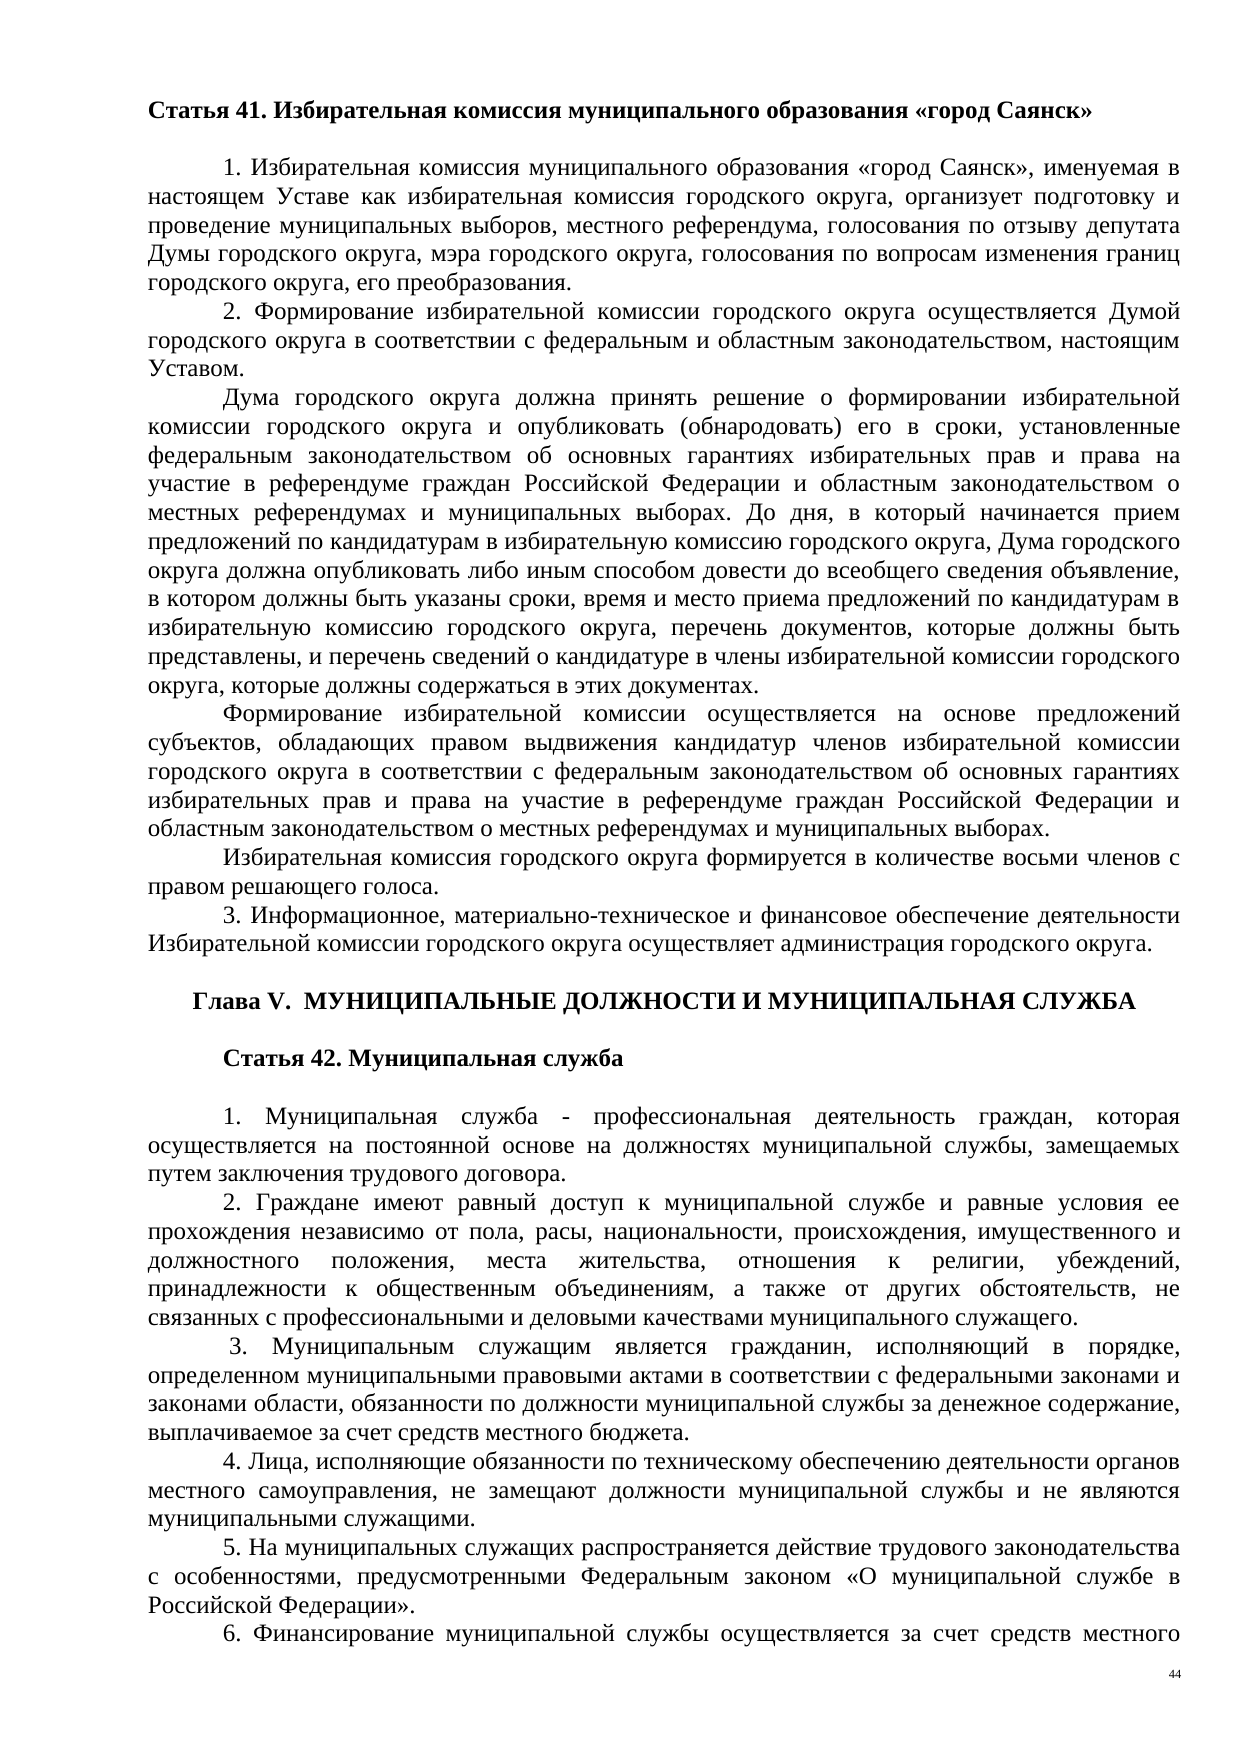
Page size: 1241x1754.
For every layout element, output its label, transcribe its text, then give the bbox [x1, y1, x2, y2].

text 5. На муниципальных служащих распространяется действие трудового законодательства с особенностями, предусмотренными Федеральным законом «О муниципальной службе в Российской Федерации». [148, 1532, 1181, 1618]
text Статья 42. Муниципальная служба [148, 1043, 1181, 1072]
text 2. Формирование избирательной комиссии городского округа осуществляется Думой городского округа в соответствии с федеральным и областным законодательством, настоящим Уставом. [148, 296, 1181, 382]
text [148, 1618, 1181, 1647]
text Статья 41. Избирательная комиссия муниципального образования «город Саянск» [148, 66, 1181, 123]
text 2. Граждане имеют равный доступ к муниципальной службе и равные условия ее прохождения независимо от пола, расы, национальности, происхождения, имущественного и должностного положения, места жительства, отношения к религии, убеждений, принадлежности к общественным объединениям, а также от других обстоятельств, не связанных с профессиональными и деловыми качествами муниципального служащего. [148, 1187, 1181, 1331]
text Формирование избирательной комиссии осуществляется на основе предложений субъектов, обладающих правом выдвижения кандидатур членов избирательной комиссии городского округа в соответствии с федеральным законодательством об основных гарантиях избирательных прав и права на участие в референдуме граждан Российской Федерации и областным законодательством о местных референдумах и муниципальных выборах. [148, 698, 1181, 842]
subtitle Глава V. МУНИЦИПАЛЬНЫЕ ДОЛЖНОСТИ И МУНИЦИПАЛЬНАЯ СЛУЖБА [148, 957, 1181, 1015]
text 3. Информационное, материально-техническое и финансовое обеспечение деятельности Избирательной комиссии городского округа осуществляет администрация городского округа. [148, 900, 1181, 957]
text 3. Муниципальным служащим является гражданин, исполняющий в порядке, определенном муниципальными правовыми актами в соответствии с федеральными законами и законами области, обязанности по должности муниципальной службы за денежное содержание, выплачиваемое за счет средств местного бюджета. [148, 1331, 1181, 1446]
text 1. Избирательная комиссия муниципального образования «город Саянск», именуемая в настоящем Уставе как избирательная комиссия городского округа, организует подготовку и проведение муниципальных выборов, местного референдума, голосования по отзыву депутата Думы городского округа, мэра городского округа, голосования по вопросам изменения границ городского округа, его преобразования. [148, 152, 1181, 296]
text 1. Муниципальная служба - профессиональная деятельность граждан, которая осуществляется на постоянной основе на должностях муниципальной службы, замещаемых путем заключения трудового договора. [148, 1101, 1181, 1187]
text Избирательная комиссия городского округа формируется в количестве восьми членов с правом решающего голоса. [148, 842, 1181, 900]
text 4. Лица, исполняющие обязанности по техническому обеспечению деятельности органов местного самоуправления, не замещают должности муниципальной службы и не являются муниципальными служащими. [148, 1446, 1181, 1532]
text Дума городского округа должна принять решение о формировании избирательной комиссии городского округа и опубликовать (обнародовать) его в сроки, установленные федеральным законодательством об основных гарантиях избирательных прав и права на участие в референдуме граждан Российской Федерации и областным законодательством о местных референдумах и муниципальных выборах. До дня, в который начинается прием предложений по кандидатурам в избирательную комиссию городского округа, Дума городского округа должна опубликовать либо иным способом довести до всеобщего сведения объявление, в котором должны быть указаны сроки, время и место приема предложений по кандидатурам в избирательную комиссию городского округа, перечень документов, которые должны быть представлены, и перечень сведений о кандидатуре в члены избирательной комиссии городского округа, которые должны содержаться в этих документах. [148, 382, 1181, 698]
